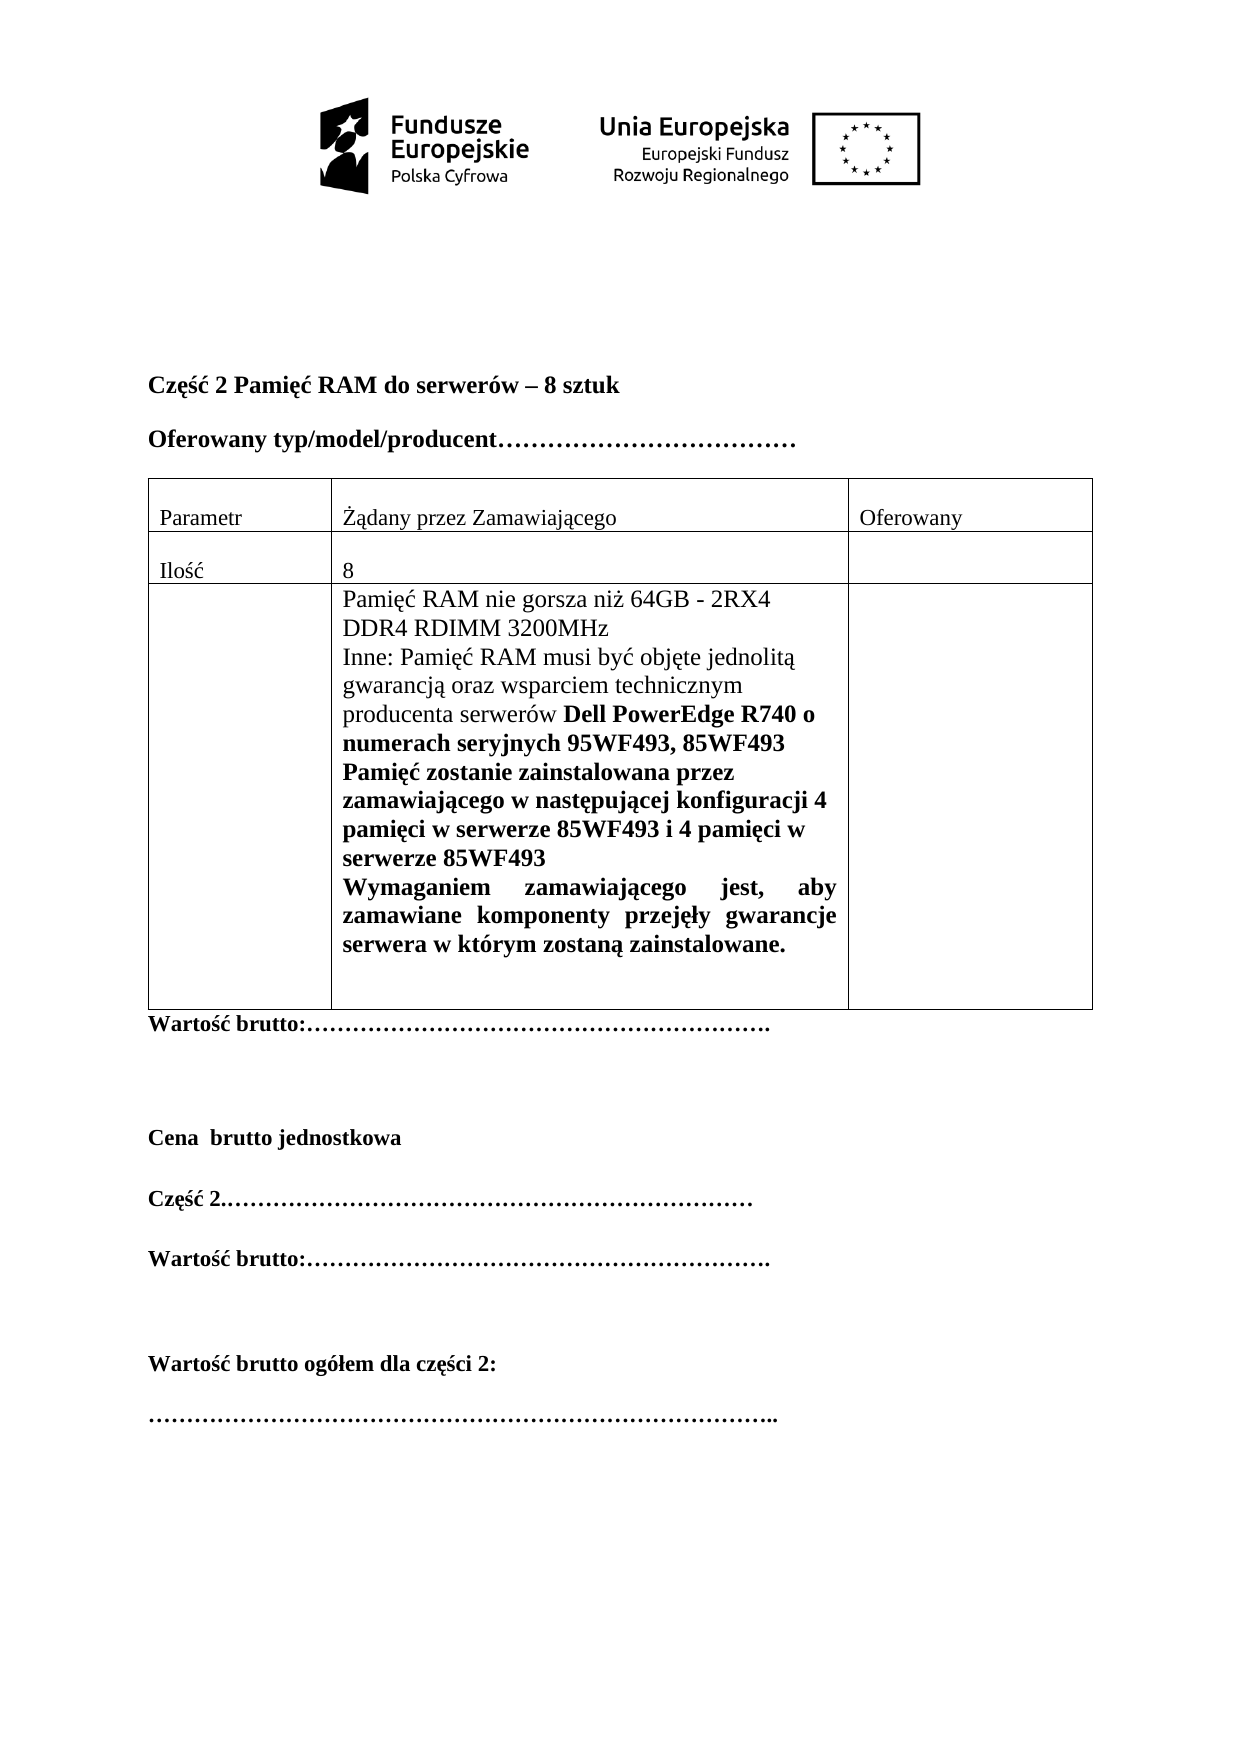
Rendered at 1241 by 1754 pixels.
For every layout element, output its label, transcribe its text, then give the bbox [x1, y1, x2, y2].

text Cena brutto jednostkowa [148, 1124, 1093, 1151]
table_header Żądany przez Zamawiającego [332, 479, 848, 531]
picture [296, 73, 944, 218]
text Wartość brutto ogółem dla części 2: [148, 1350, 1093, 1376]
text Wartość brutto:……………………………………………………. [148, 1245, 1093, 1271]
text Część 2 Pamięć RAM do serwerów – 8 sztuk [148, 371, 1093, 399]
table_cell [149, 584, 331, 1009]
table_cell [849, 584, 1092, 1009]
text Część 2.…………………………………………………………… [148, 1185, 1093, 1211]
text Wartość brutto:……………………………………………………. [148, 1010, 1093, 1037]
table_cell 8 [332, 532, 848, 583]
table_cell Ilość [149, 532, 331, 583]
text ……………………………………………………………………….. [148, 1401, 1093, 1427]
text Oferowany typ/model/producent……………………………… [148, 424, 1093, 453]
table_cell [849, 532, 1092, 583]
table_header Parametr [149, 479, 331, 531]
table_header Oferowany [849, 479, 1092, 531]
table_cell Pamięć RAM nie gorsza niż 64GB - 2RX4 DDR4 RDIMM 3200MHz Inne: Pamięć RAM musi być objęte jednolitą gwarancją oraz wsparciem technicznym producenta serwerów Dell PowerEdge R740 o numerach seryjnych 95WF493, 85WF493 Pamięć zostanie zainstalowana przez zamawiającego w następującej konfiguracji 4 pamięci w serwerze 85WF493 i 4 pamięci w serwerze 85WF493 Wymaganiem zamawiającego jest, aby zamawiane komponenty przejęły gwarancje serwera w którym zostaną zainstalowane. [332, 584, 848, 1009]
